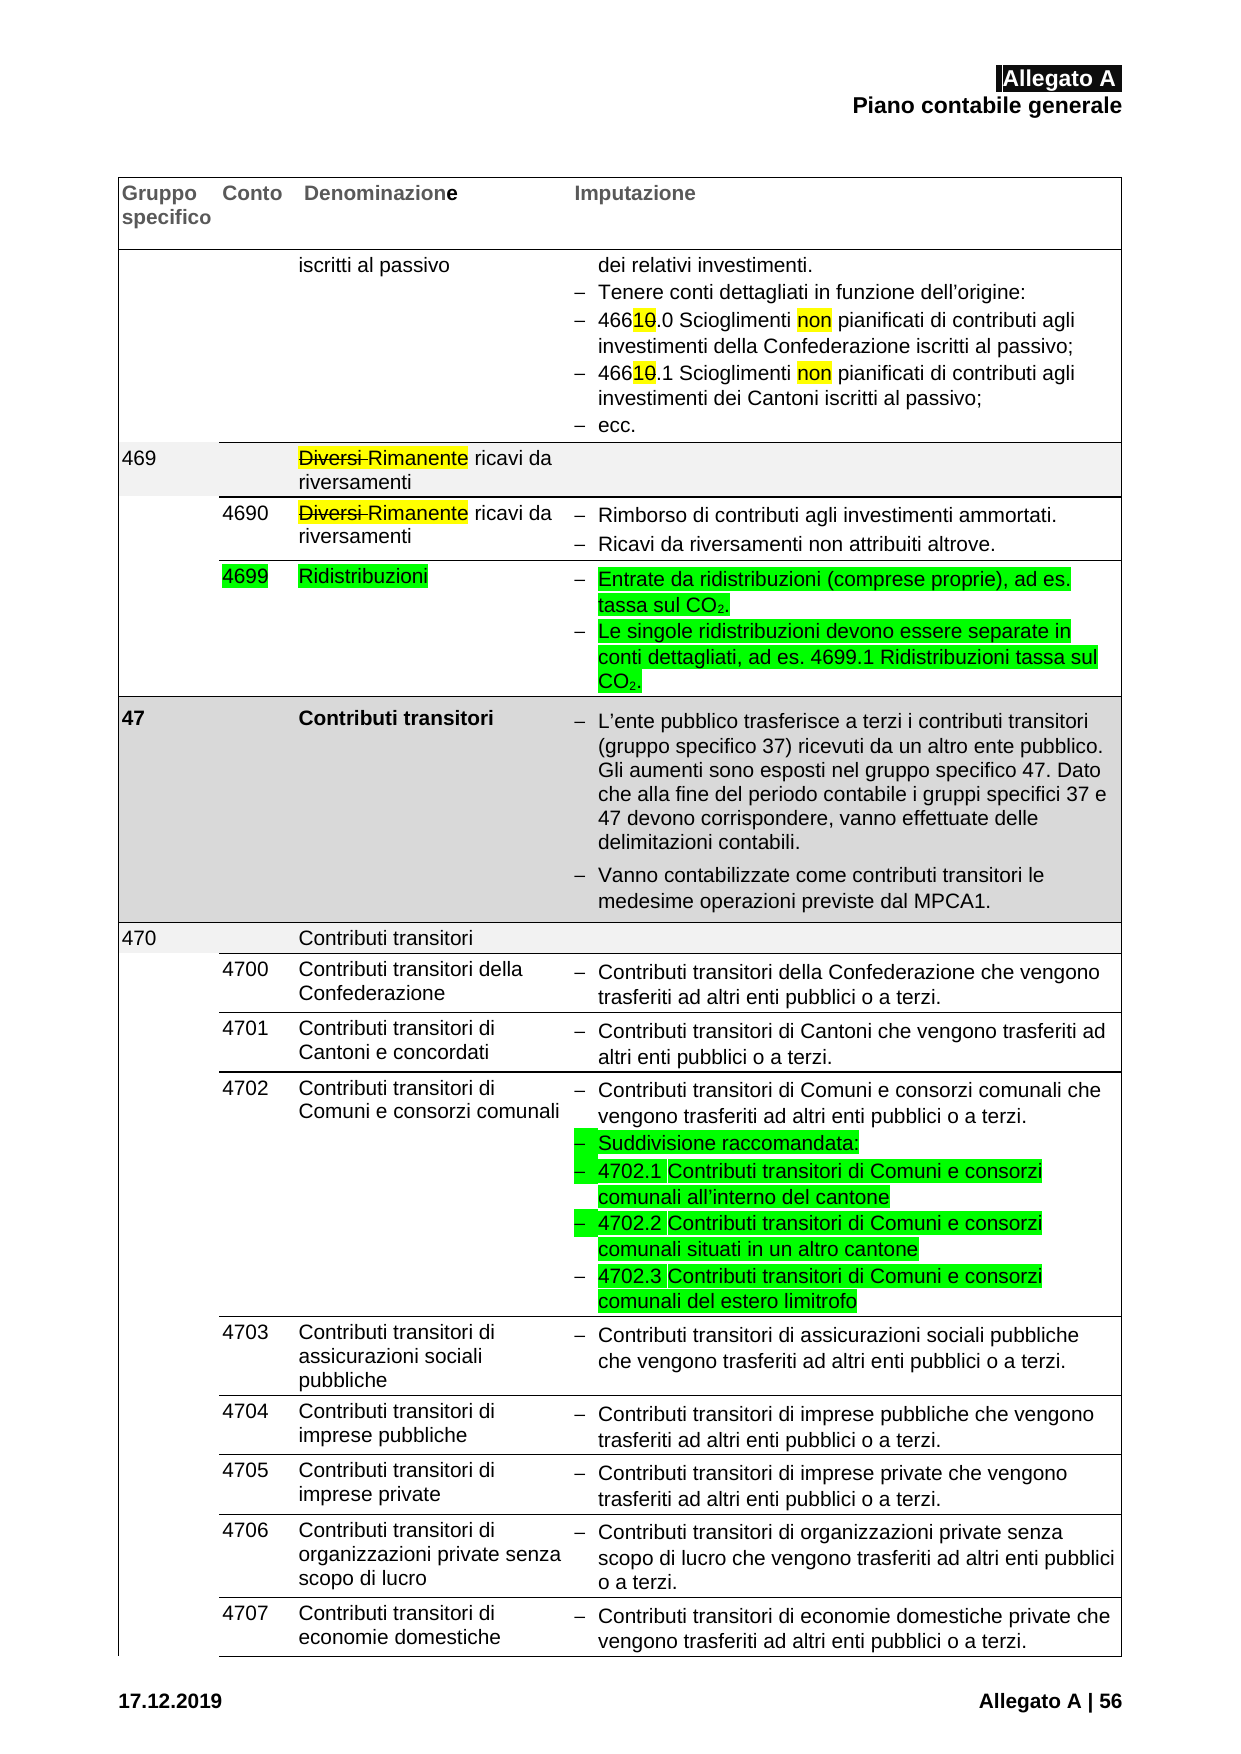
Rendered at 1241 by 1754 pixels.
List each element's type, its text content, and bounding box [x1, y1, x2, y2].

table_header Imputazione [571, 178, 1121, 249]
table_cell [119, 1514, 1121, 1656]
table_header Conto [219, 178, 301, 249]
table_header Denominazione [301, 178, 571, 249]
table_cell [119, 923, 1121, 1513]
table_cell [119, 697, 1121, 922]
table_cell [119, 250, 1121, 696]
table_header Gruppo specifico [119, 178, 219, 249]
